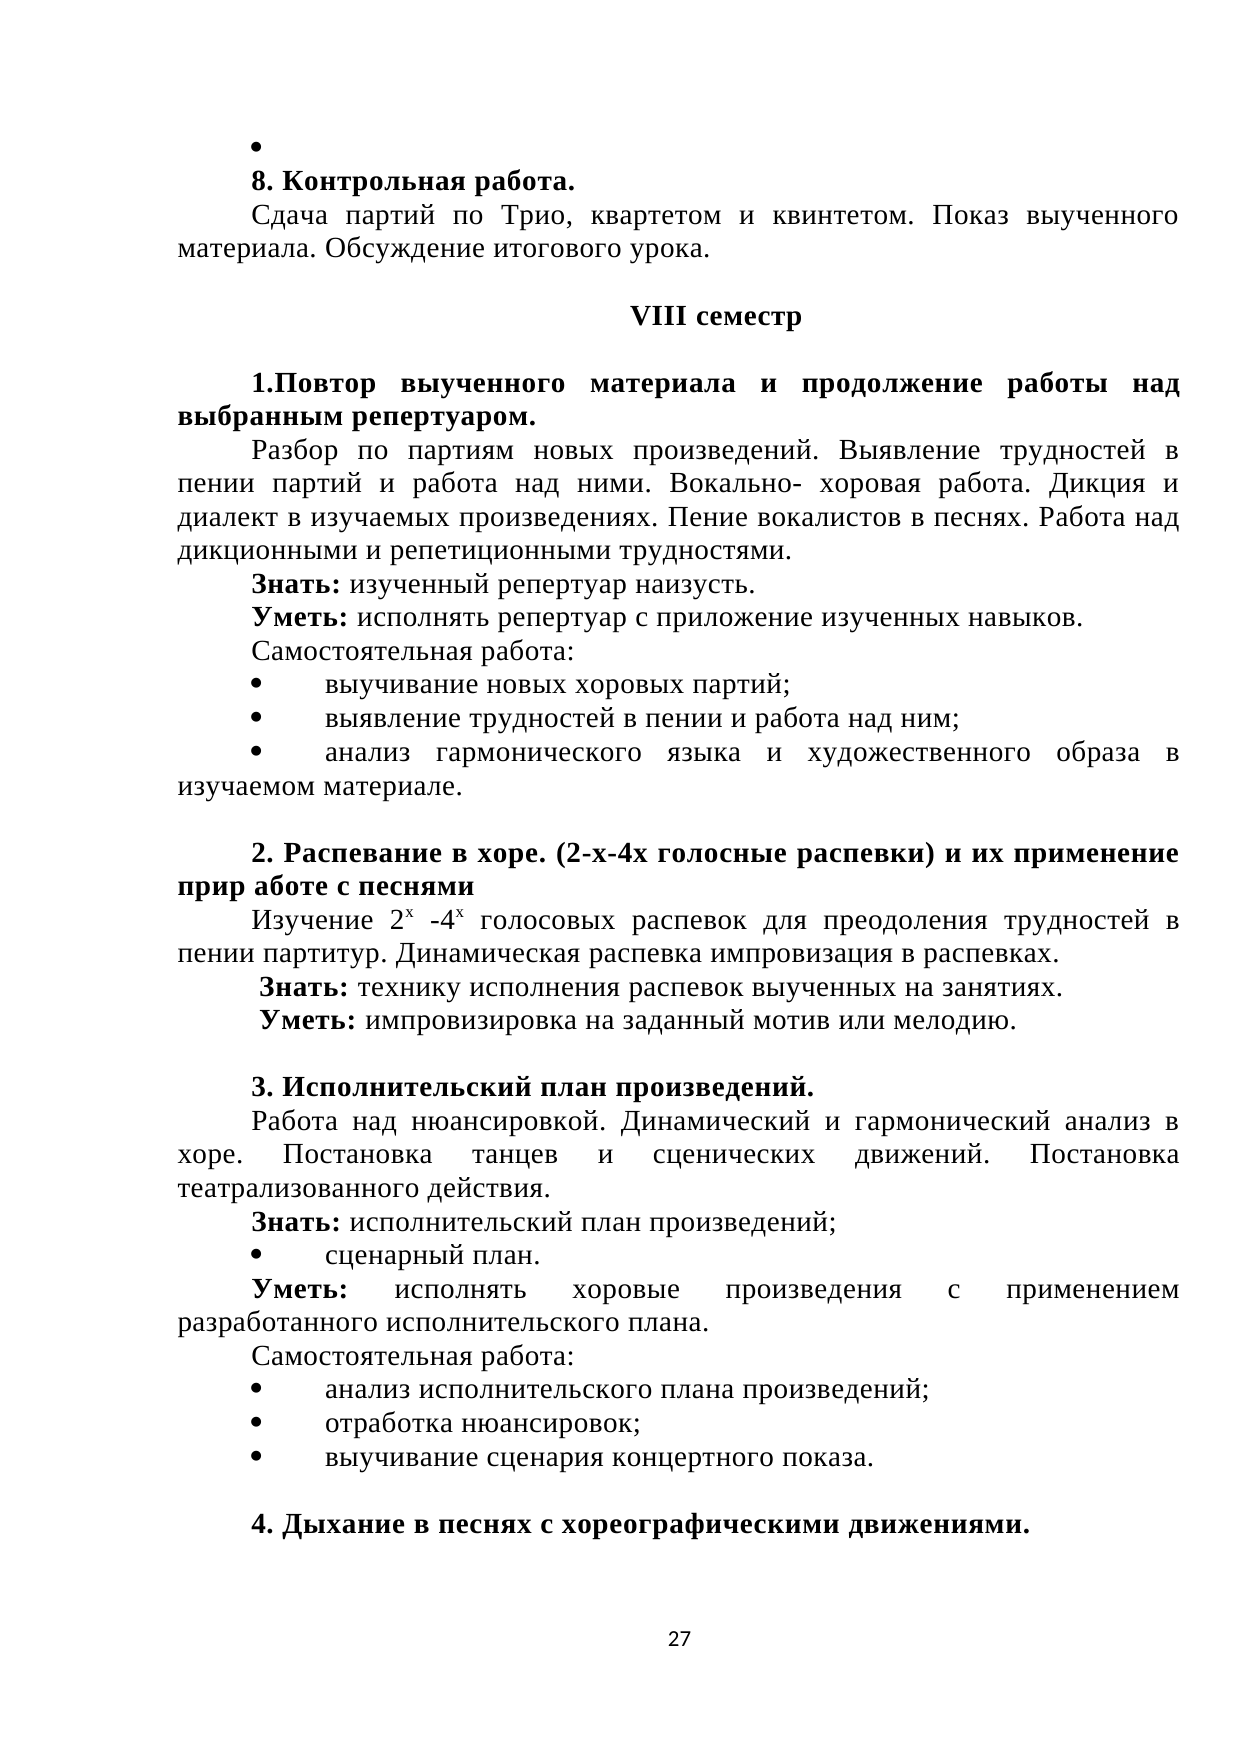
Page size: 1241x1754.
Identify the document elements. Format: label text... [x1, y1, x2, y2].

text Знать: изученный репертуар наизусть. [177, 566, 1181, 599]
list анализ гармонического языка и художественного образа в изучаемом материале. [177, 734, 1181, 801]
text VIII семестр [177, 298, 1181, 331]
text Работа над нюансировкой. Динамический и гармонический анализ в хоре. Постановка танцев и сценических движений. Постановка театрализованного действия. [177, 1103, 1181, 1204]
list выявление трудностей в пении и работа над ним; [177, 700, 1181, 734]
text Самостоятельная работа: [177, 1338, 1181, 1371]
text Уметь: импровизировка на заданный мотив или мелодию. [177, 1002, 1181, 1036]
text 4. Дыхание в песнях с хореографическими движениями. [177, 1506, 1181, 1539]
text 3. Исполнительский план произведений. [177, 1069, 1181, 1103]
list выучивание сценария концертного показа. [177, 1439, 1181, 1472]
text 1.Повтор выученного материала и продолжение работы над выбранным репертуаром. [177, 365, 1181, 432]
list выучивание новых хоровых партий; [177, 667, 1181, 700]
text 8. Контрольная работа. [177, 163, 1181, 197]
text Изучение 2х -4х голосовых распевок для преодоления трудностей в пении партитур. Динамическая распевка импровизация в распевках. [177, 902, 1181, 969]
text Разбор по партиям новых произведений. Выявление трудностей в пении партий и работа над ними. Вокально- хоровая работа. Дикция и диалект в изучаемых произведениях. Пение вокалистов в песнях. Работа над дикционными и репетиционными трудностями. [177, 432, 1181, 566]
text Уметь: исполнять хоровые произведения с применением разработанного исполнительского плана. [177, 1271, 1181, 1338]
text Сдача партий по Трио, квартетом и квинтетом. Показ выученного материала. Обсуждение итогового урока. [177, 197, 1181, 264]
text Самостоятельная работа: [177, 633, 1181, 667]
list анализ исполнительского плана произведений; [177, 1371, 1181, 1405]
text Уметь: исполнять репертуар с приложение изученных навыков. [177, 599, 1181, 633]
list отработка нюансировок; [177, 1405, 1181, 1439]
text Знать: технику исполнения распевок выученных на занятиях. [177, 969, 1181, 1002]
list сценарный план. [177, 1237, 1181, 1271]
text 2. Распевание в хоре. (2-х-4х голосные распевки) и их применение прир аботе с песнями [177, 835, 1181, 902]
text Знать: исполнительский план произведений; [177, 1204, 1181, 1237]
